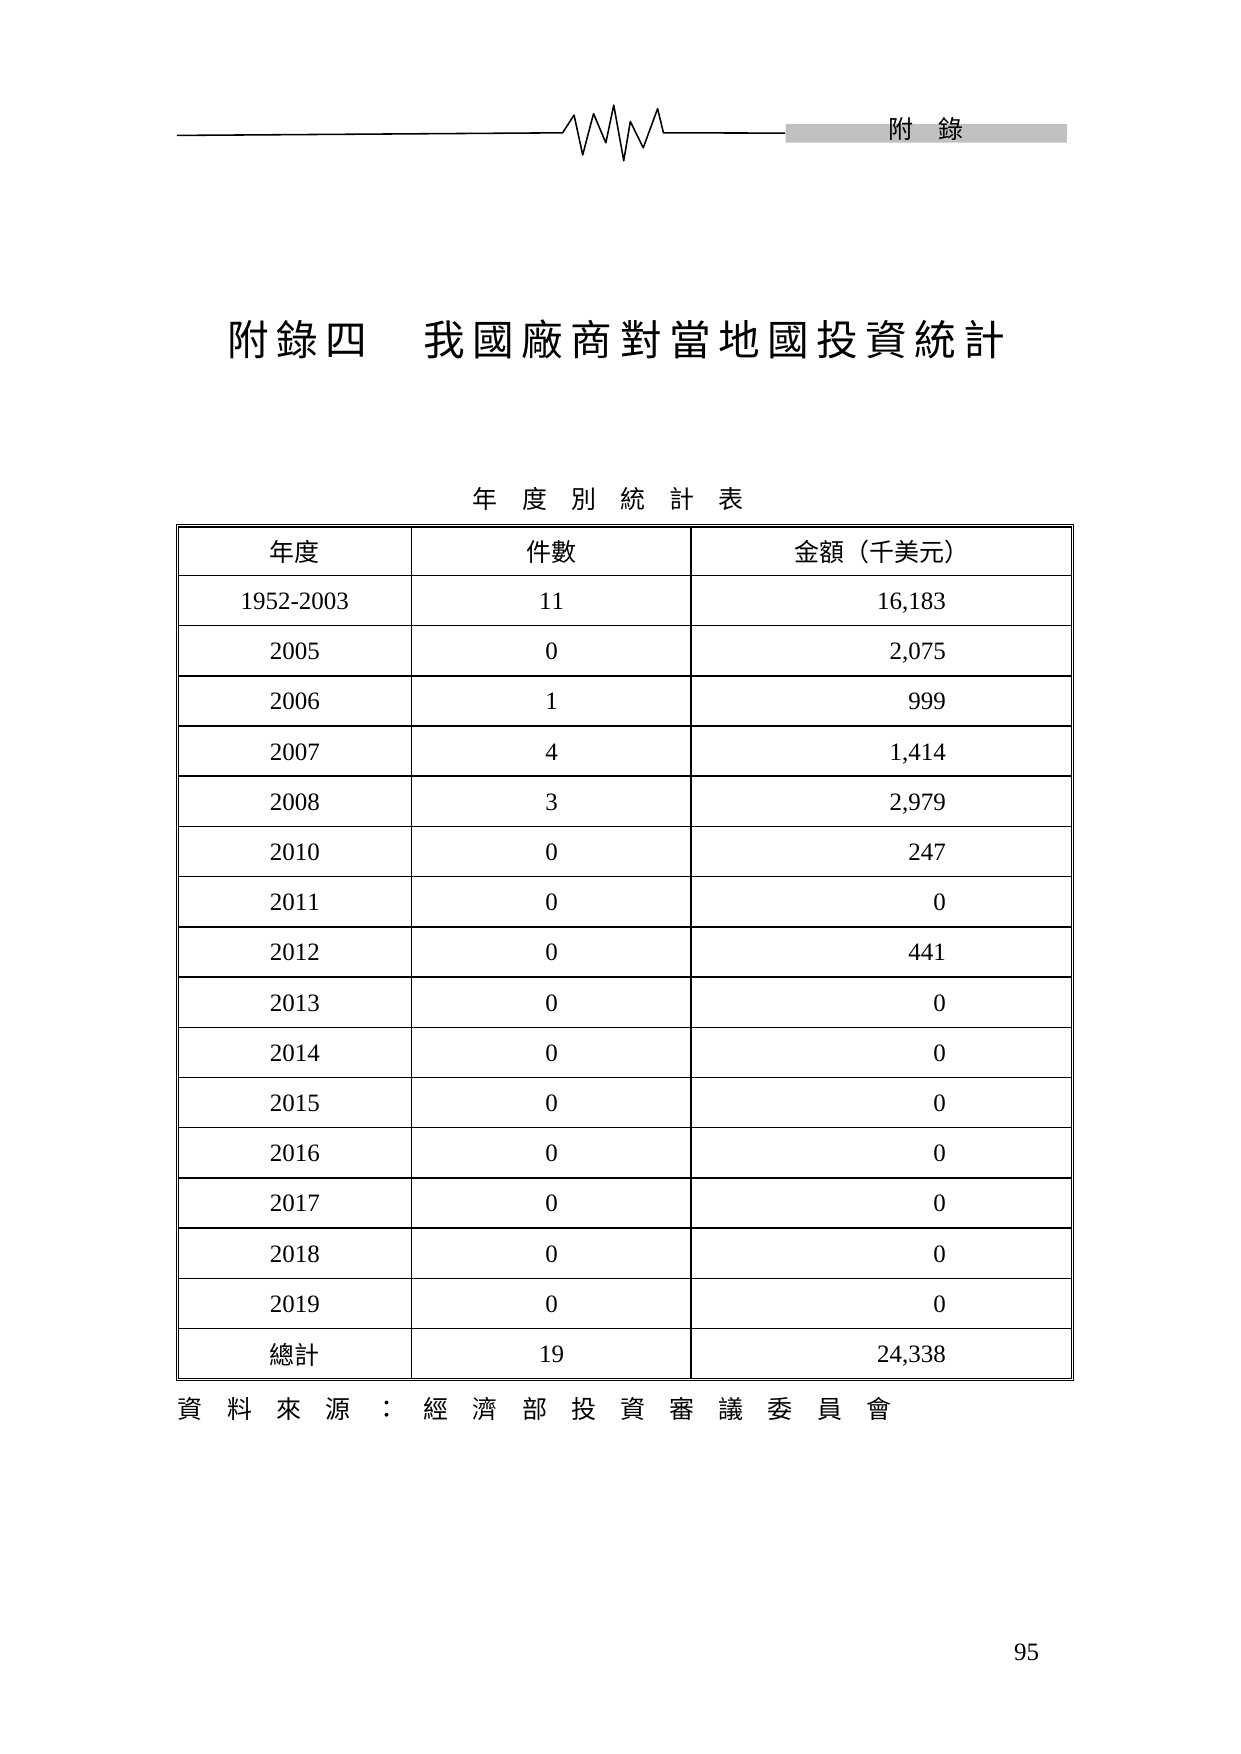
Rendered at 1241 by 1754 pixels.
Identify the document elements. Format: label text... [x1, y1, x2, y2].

table_cell 0 [412, 626, 690, 675]
table_cell 2015 [179, 1078, 411, 1127]
table_cell 0 [412, 1078, 690, 1127]
table_cell 2005 [179, 626, 411, 675]
table_cell 0 [692, 978, 1071, 1026]
table_cell 2,075 [692, 626, 1071, 675]
table_cell 2017 [179, 1179, 411, 1227]
table_cell 2014 [179, 1028, 411, 1077]
table_cell 0 [692, 877, 1071, 926]
table_cell 總計 [179, 1329, 411, 1378]
table_cell 0 [412, 1028, 690, 1077]
table_cell 0 [412, 827, 690, 876]
table_cell 16,183 [692, 576, 1071, 625]
table_cell 2007 [179, 727, 411, 775]
table_cell 2,979 [692, 777, 1071, 826]
table_cell 2010 [179, 827, 411, 876]
table_cell 19 [412, 1329, 690, 1378]
table_cell 3 [412, 777, 690, 826]
table_cell 1 [412, 677, 690, 725]
table_cell 2013 [179, 978, 411, 1026]
table_cell 2018 [179, 1229, 411, 1277]
table_cell 0 [692, 1078, 1071, 1127]
table_cell 999 [692, 677, 1071, 725]
table_cell 0 [412, 1128, 690, 1177]
table_cell 2008 [179, 777, 411, 826]
table_cell 0 [692, 1229, 1071, 1277]
table_cell 24,338 [692, 1329, 1071, 1378]
table_cell 1,414 [692, 727, 1071, 775]
table_cell 0 [692, 1279, 1071, 1328]
table_cell 0 [692, 1028, 1071, 1077]
text 年度別統計表 [178, 471, 1063, 524]
table_header 金額（千美元） [692, 528, 1071, 574]
table_cell 11 [412, 576, 690, 625]
table_cell 0 [412, 1279, 690, 1328]
table_cell 0 [412, 978, 690, 1026]
table_cell 2019 [179, 1279, 411, 1328]
table_cell 0 [412, 877, 690, 926]
table_cell 1952-2003 [179, 576, 411, 625]
text 附錄四 我國廠商對當地國投資統計 [178, 283, 1063, 391]
table_cell 0 [412, 1179, 690, 1227]
table_cell 441 [692, 928, 1071, 976]
table_cell 0 [692, 1128, 1071, 1177]
table_cell 0 [692, 1179, 1071, 1227]
table_cell 2006 [179, 677, 411, 725]
table_cell 4 [412, 727, 690, 775]
table_cell 2011 [179, 877, 411, 926]
text 資料來源：經濟部投資審議委員會 [178, 1381, 1063, 1434]
table_cell 2016 [179, 1128, 411, 1177]
table_cell 0 [412, 1229, 690, 1277]
table_header 件數 [412, 528, 690, 574]
table_cell 0 [412, 928, 690, 976]
table_header 年度 [179, 528, 411, 574]
table_cell 247 [692, 827, 1071, 876]
table_cell 2012 [179, 928, 411, 976]
